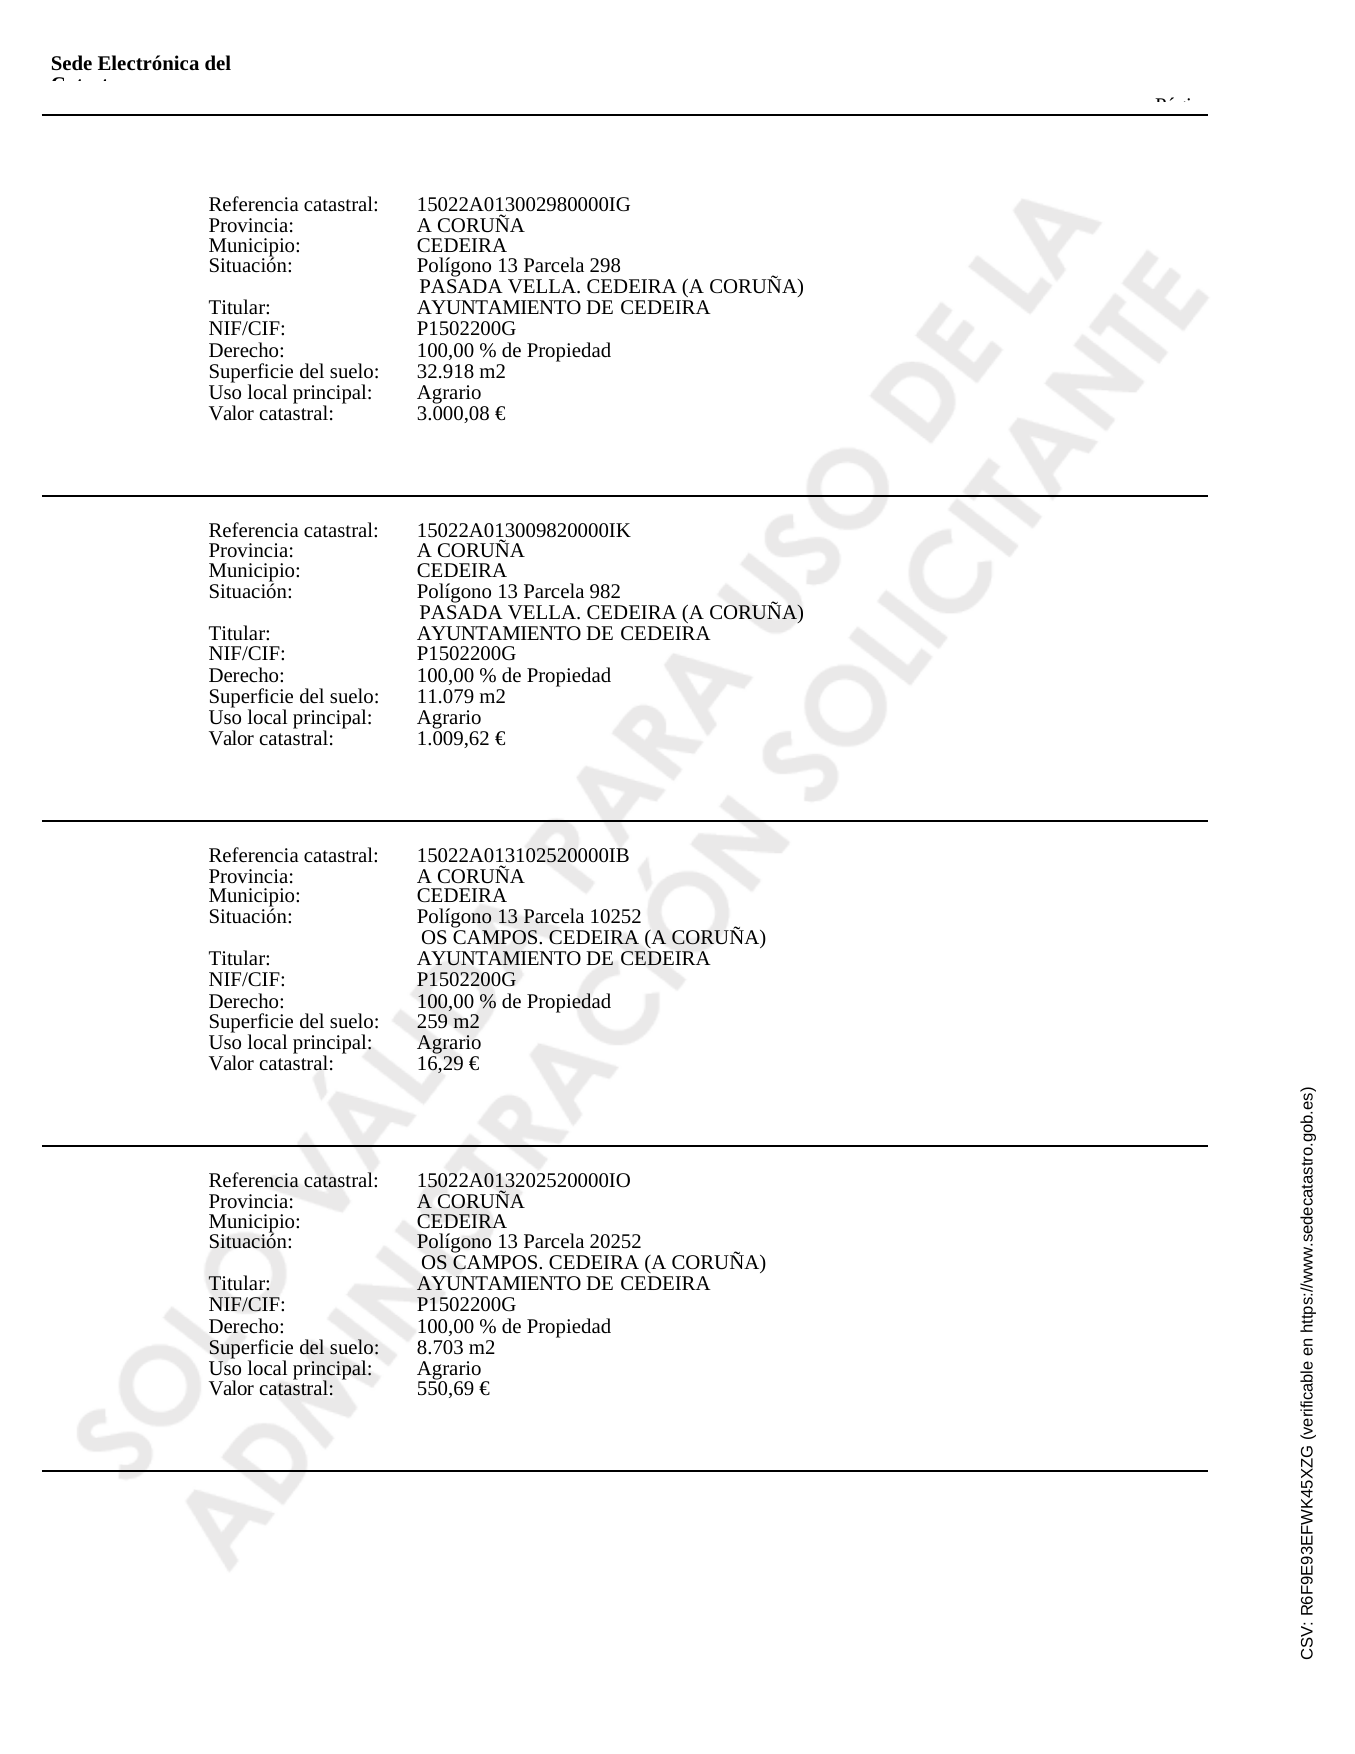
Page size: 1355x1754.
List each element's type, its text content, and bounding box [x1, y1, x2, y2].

text OS CAMPOS. CEDEIRA (A CORUÑA) [351, 1253, 837, 1274]
text Referencia catastral: 15022A013009820000IK Provincia: A CORUÑA [208, 520, 631, 562]
text PASADA VELLA. CEDEIRA (A CORUÑA) [386, 602, 837, 623]
text Titular: AYUNTAMIENTO DE CEDEIRA [208, 1274, 768, 1295]
text Derecho: 100,00 % de Propiedad Superficie del suelo: 11.079 m2 [208, 666, 611, 708]
text Uso local principal: Agrario Valor catastral: 1.009,62 € [208, 708, 505, 749]
text NIF/CIF: P1502200G [208, 319, 642, 339]
text Uso local principal: Agrario Valor catastral: 550,69 € [208, 1358, 490, 1400]
text Derecho: 100,00 % de Propiedad Superficie del suelo: 32.918 m2 [208, 341, 611, 382]
text Titular: AYUNTAMIENTO DE CEDEIRA [208, 623, 768, 644]
picture [0, 168, 1240, 1609]
text Situación: Polígono 13 Parcela 20252 [208, 1232, 768, 1253]
text PASADA VELLA. CEDEIRA (A CORUÑA) [386, 277, 837, 298]
text Municipio: CEDEIRA [208, 1213, 642, 1232]
text Titular: AYUNTAMIENTO DE CEDEIRA [208, 948, 768, 969]
text Municipio: CEDEIRA [208, 237, 642, 256]
text OS CAMPOS. CEDEIRA (A CORUÑA) [351, 928, 837, 948]
text Referencia catastral: 15022A013002980000IG Provincia: A CORUÑA [208, 195, 631, 237]
text Derecho: 100,00 % de Propiedad Superficie del suelo: 8.703 m2 [208, 1317, 611, 1358]
text NIF/CIF: P1502200G [208, 644, 642, 665]
text Situación: Polígono 13 Parcela 982 [208, 582, 642, 602]
text Uso local principal: Agrario Valor catastral: 3.000,08 € [208, 382, 505, 424]
text Situación: Polígono 13 Parcela 298 [208, 256, 642, 277]
text Uso local principal: Agrario Valor catastral: 16,29 € [208, 1033, 482, 1075]
text Referencia catastral: 15022A013102520000IB Provincia: A CORUÑA [208, 846, 630, 887]
text Situación: Polígono 13 Parcela 10252 [208, 907, 768, 928]
text Municipio: CEDEIRA [208, 887, 642, 907]
text Referencia catastral: 15022A013202520000IO Provincia: A CORUÑA [208, 1171, 631, 1213]
text NIF/CIF: P1502200G [208, 969, 642, 990]
text Municipio: CEDEIRA [208, 562, 642, 582]
text NIF/CIF: P1502200G [208, 1295, 642, 1316]
text Titular: AYUNTAMIENTO DE CEDEIRA [208, 298, 768, 319]
text Derecho: 100,00 % de Propiedad Superficie del suelo: 259 m2 [208, 991, 611, 1033]
